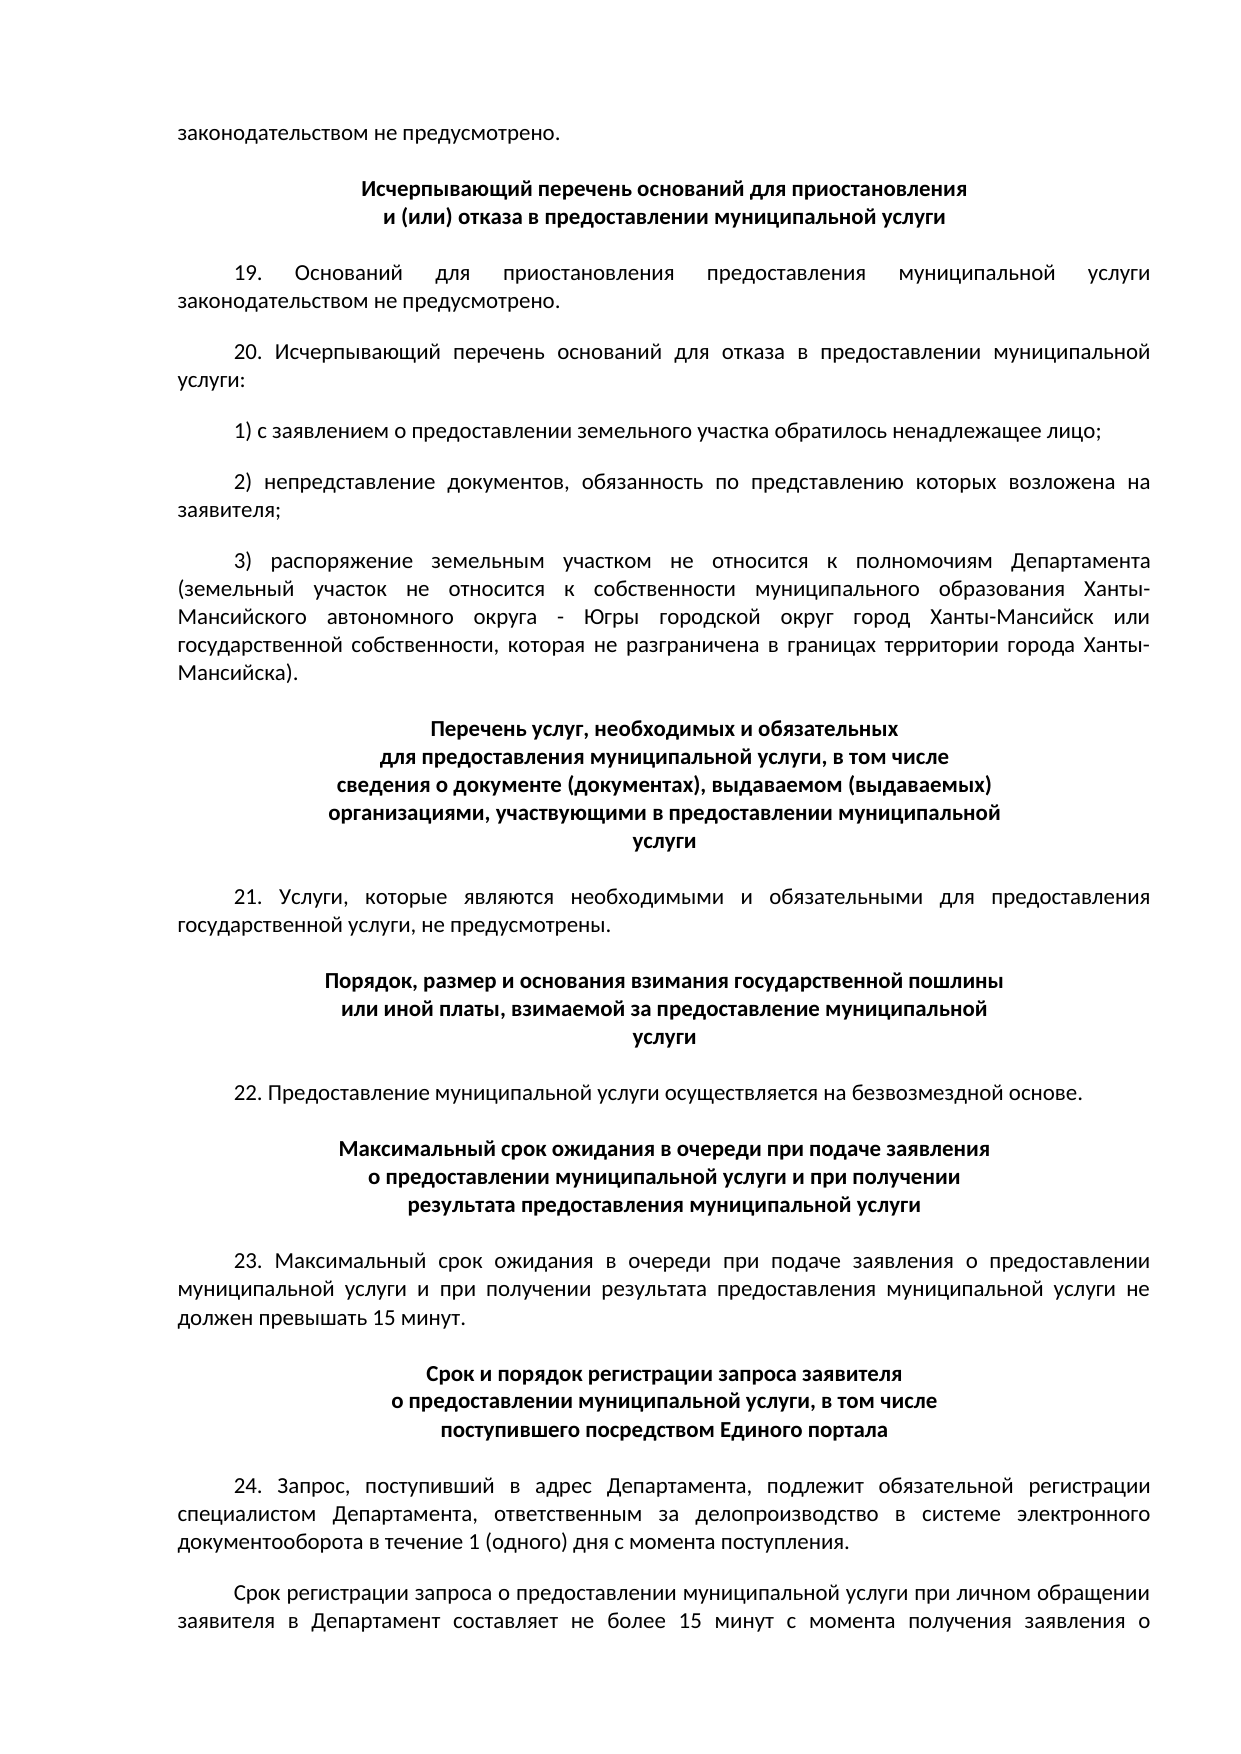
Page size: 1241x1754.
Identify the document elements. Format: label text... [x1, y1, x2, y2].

text 3) распоряжение земельным участком не относится к полномочиям Департамента (земельный участок не относится к собственности муниципального образования Ханты-Мансийского автономного округа - Югры городской округ город Ханты-Мансийск или государственной собственности, которая не разграничена в границах территории города Ханты-Мансийска). [177, 546, 1152, 686]
text 24. Запрос, поступивший в адрес Департамента, подлежит обязательной регистрации специалистом Департамента, ответственным за делопроизводство в системе электронного документооборота в течение 1 (одного) дня с момента поступления. [177, 1471, 1152, 1555]
text 19. Оснований для приостановления предоставления муниципальной услуги законодательством не предусмотрено. [177, 258, 1152, 314]
title о предоставлении муниципальной услуги, в том числе [177, 1387, 1152, 1415]
text 23. Максимальный срок ожидания в очереди при подаче заявления о предоставлении муниципальной услуги и при получении результата предоставления муниципальной услуги не должен превышать 15 минут. [177, 1247, 1152, 1331]
title Перечень услуг, необходимых и обязательных [177, 714, 1152, 742]
title результата предоставления муниципальной услуги [177, 1191, 1152, 1218]
text 20. Исчерпывающий перечень оснований для отказа в предоставлении муниципальной услуги: [177, 337, 1152, 393]
title Срок и порядок регистрации запроса заявителя [177, 1359, 1152, 1387]
text 2) непредставление документов, обязанность по представлению которых возложена на заявителя; [177, 467, 1152, 523]
text 21. Услуги, которые являются необходимыми и обязательными для предоставления государственной услуги, не предусмотрены. [177, 882, 1152, 938]
title для предоставления муниципальной услуги, в том числе [177, 742, 1152, 770]
title услуги [177, 1022, 1152, 1050]
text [177, 1578, 1152, 1634]
title и (или) отказа в предоставлении муниципальной услуги [177, 202, 1152, 230]
text 1) с заявлением о предоставлении земельного участка обратилось ненадлежащее лицо; [177, 416, 1152, 444]
title Максимальный срок ожидания в очереди при подаче заявления [177, 1134, 1152, 1162]
text 22. Предоставление муниципальной услуги осуществляется на безвозмездной основе. [177, 1078, 1152, 1106]
title Исчерпывающий перечень оснований для приостановления [177, 174, 1152, 202]
title или иной платы, взимаемой за предоставление муниципальной [177, 994, 1152, 1022]
title о предоставлении муниципальной услуги и при получении [177, 1162, 1152, 1191]
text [177, 118, 1152, 146]
title поступившего посредством Единого портала [177, 1415, 1152, 1443]
title организациями, участвующими в предоставлении муниципальной [177, 798, 1152, 826]
title Порядок, размер и основания взимания государственной пошлины [177, 966, 1152, 994]
title сведения о документе (документах), выдаваемом (выдаваемых) [177, 770, 1152, 798]
title услуги [177, 826, 1152, 854]
